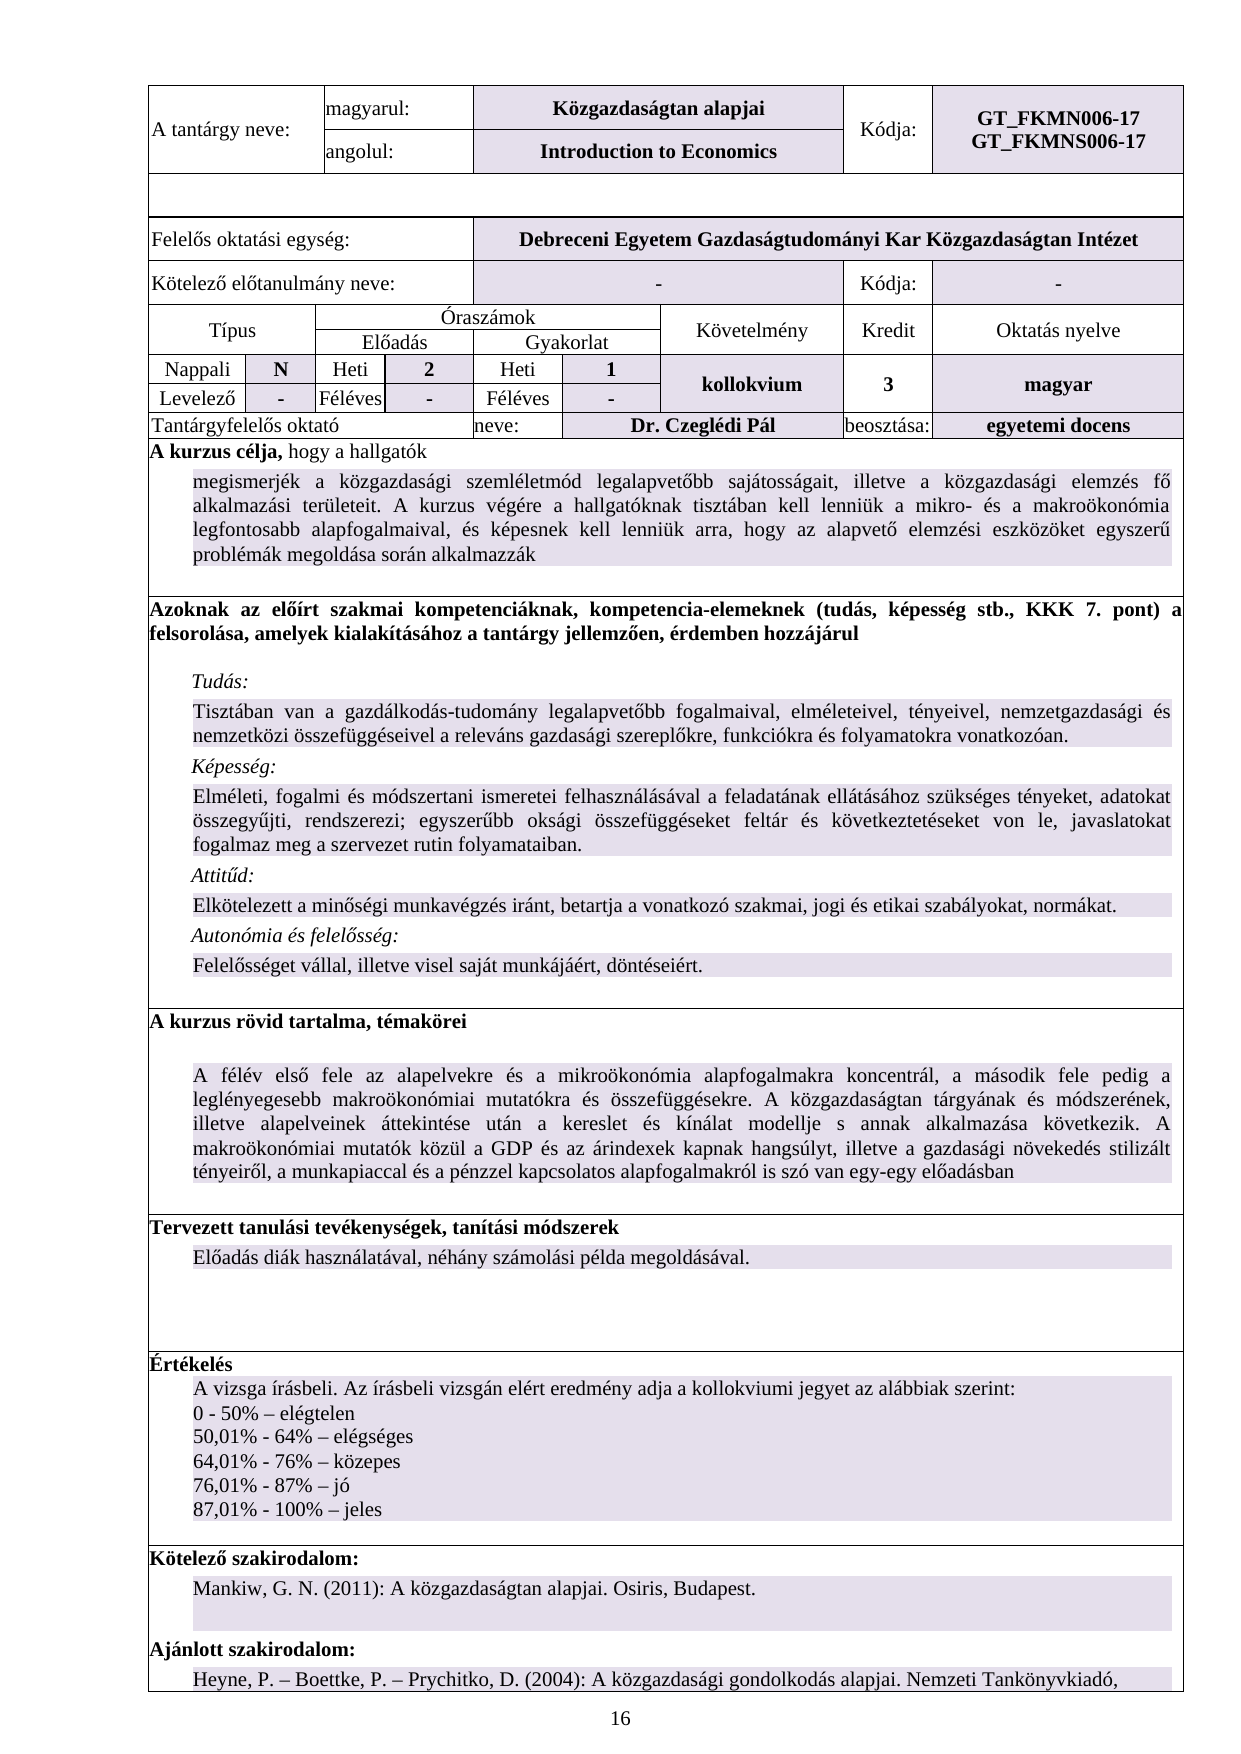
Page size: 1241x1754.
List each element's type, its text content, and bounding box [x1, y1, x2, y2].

table_cell Óraszámok [316, 305, 660, 329]
table_cell - [246, 384, 315, 412]
table_cell [149, 174, 1183, 216]
table_cell - [933, 261, 1183, 304]
table_header Kódja: [844, 86, 932, 173]
table_cell Introduction to Economics [474, 130, 843, 173]
table_cell A kurzus rövid tartalma, témakörei A félév első fele az alapelvekre és a mikroökonómia alapfogalmakra koncentrál, a második fele pedig a leglényegesebb makroökonómiai mutatókra és összefüggésekre. A közgazdaságtan tárgyának és módszerének, illetve alapelveinek áttekintése után a kereslet és kínálat modellje s annak alkalmazása következik. A makroökonómiai mutatók közül a GDP és az árindexek kapnak hangsúlyt, illetve a gazdasági növekedés stilizált tényeiről, a munkapiaccal és a pénzzel kapcsolatos alapfogalmakról is szó van egy-egy előadásban [149, 1009, 1183, 1214]
table_header Közgazdaságtan alapjai [474, 86, 843, 129]
table_cell Típus [149, 305, 315, 354]
table_cell Heti [474, 355, 562, 383]
table_cell Kötelező előtanulmány neve: [149, 261, 473, 304]
table_cell Értékelés A vizsga írásbeli. Az írásbeli vizsgán elért eredmény adja a kollokviumi jegyet az alábbiak szerint: 0 - 50% – elégtelen 50,01% - 64% – elégséges 64,01% - 76% – közepes 76,01% - 87% – jó 87,01% - 100% – jeles [149, 1352, 1183, 1545]
table_cell 1 [563, 355, 660, 383]
table_header magyarul: [325, 86, 473, 129]
table_cell Előadás [316, 330, 473, 354]
table_cell beosztása: [844, 413, 932, 438]
table_cell Féléves [474, 384, 562, 412]
table_cell neve: [474, 413, 562, 438]
table_cell Tervezett tanulási tevékenységek, tanítási módszerek Előadás diák használatával, néhány számolási példa megoldásával. [149, 1215, 1183, 1351]
table_cell 2 [386, 355, 473, 383]
table_cell 3 [844, 355, 932, 412]
table_cell Nappali [149, 355, 245, 383]
table_cell Gyakorlat [474, 330, 660, 354]
table_header A tantárgy neve: [149, 86, 324, 173]
table_cell Felelős oktatási egység: [149, 218, 473, 260]
table_cell - [386, 384, 473, 412]
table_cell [149, 1546, 1183, 1691]
table_header GT_FKMN006-17 GT_FKMNS006-17 [933, 86, 1183, 173]
table_cell Féléves [316, 384, 384, 412]
table_cell Kredit [844, 305, 932, 354]
table_cell Tantárgyfelelős oktató [149, 413, 473, 438]
table_cell - [474, 261, 843, 304]
table_cell Levelező [149, 384, 245, 412]
table_cell Dr. Czeglédi Pál [563, 413, 843, 438]
table_cell N [246, 355, 315, 383]
table_cell A kurzus célja, hogy a hallgatók megismerjék a közgazdasági szemléletmód legalapvetőbb sajátosságait, illetve a közgazdasági elemzés fő alkalmazási területeit. A kurzus végére a hallgatóknak tisztában kell lenniük a mikro- és a makroökonómia legfontosabb alapfogalmaival, és képesnek kell lenniük arra, hogy az alapvető elemzési eszközöket egyszerű problémák megoldása során alkalmazzák [149, 439, 1183, 596]
table_cell magyar [933, 355, 1183, 412]
table_cell Azoknak az előírt szakmai kompetenciáknak, kompetencia-elemeknek (tudás, képesség stb., KKK 7. pont) a felsorolása, amelyek kialakításához a tantárgy jellemzően, érdemben hozzájárul Tudás: Tisztában van a gazdálkodás-tudomány legalapvetőbb fogalmaival, elméleteivel, tényeivel, nemzetgazdasági és nemzetközi összefüggéseivel a releváns gazdasági szereplőkre, funkciókra és folyamatokra vonatkozóan. Képesség: Elméleti, fogalmi és módszertani ismeretei felhasználásával a feladatának ellátásához szükséges tényeket, adatokat összegyűjti, rendszerezi; egyszerűbb oksági összefüggéseket feltár és következtetéseket von le, javaslatokat fogalmaz meg a szervezet rutin folyamataiban. Attitűd: Elkötelezett a minőségi munkavégzés iránt, betartja a vonatkozó szakmai, jogi és etikai szabályokat, normákat. Autonómia és felelősség: Felelősséget vállal, illetve visel saját munkájáért, döntéseiért. [149, 597, 1183, 1008]
table_cell Kódja: [844, 261, 932, 304]
table_cell kollokvium [661, 355, 843, 412]
table_cell Oktatás nyelve [933, 305, 1183, 354]
table_cell egyetemi docens [933, 413, 1183, 438]
table_cell angolul: [325, 130, 473, 173]
table_cell - [563, 384, 660, 412]
table_cell Követelmény [661, 305, 843, 354]
table_cell Heti [316, 355, 384, 383]
table_cell Debreceni Egyetem Gazdaságtudományi Kar Közgazdaságtan Intézet [474, 218, 1183, 260]
